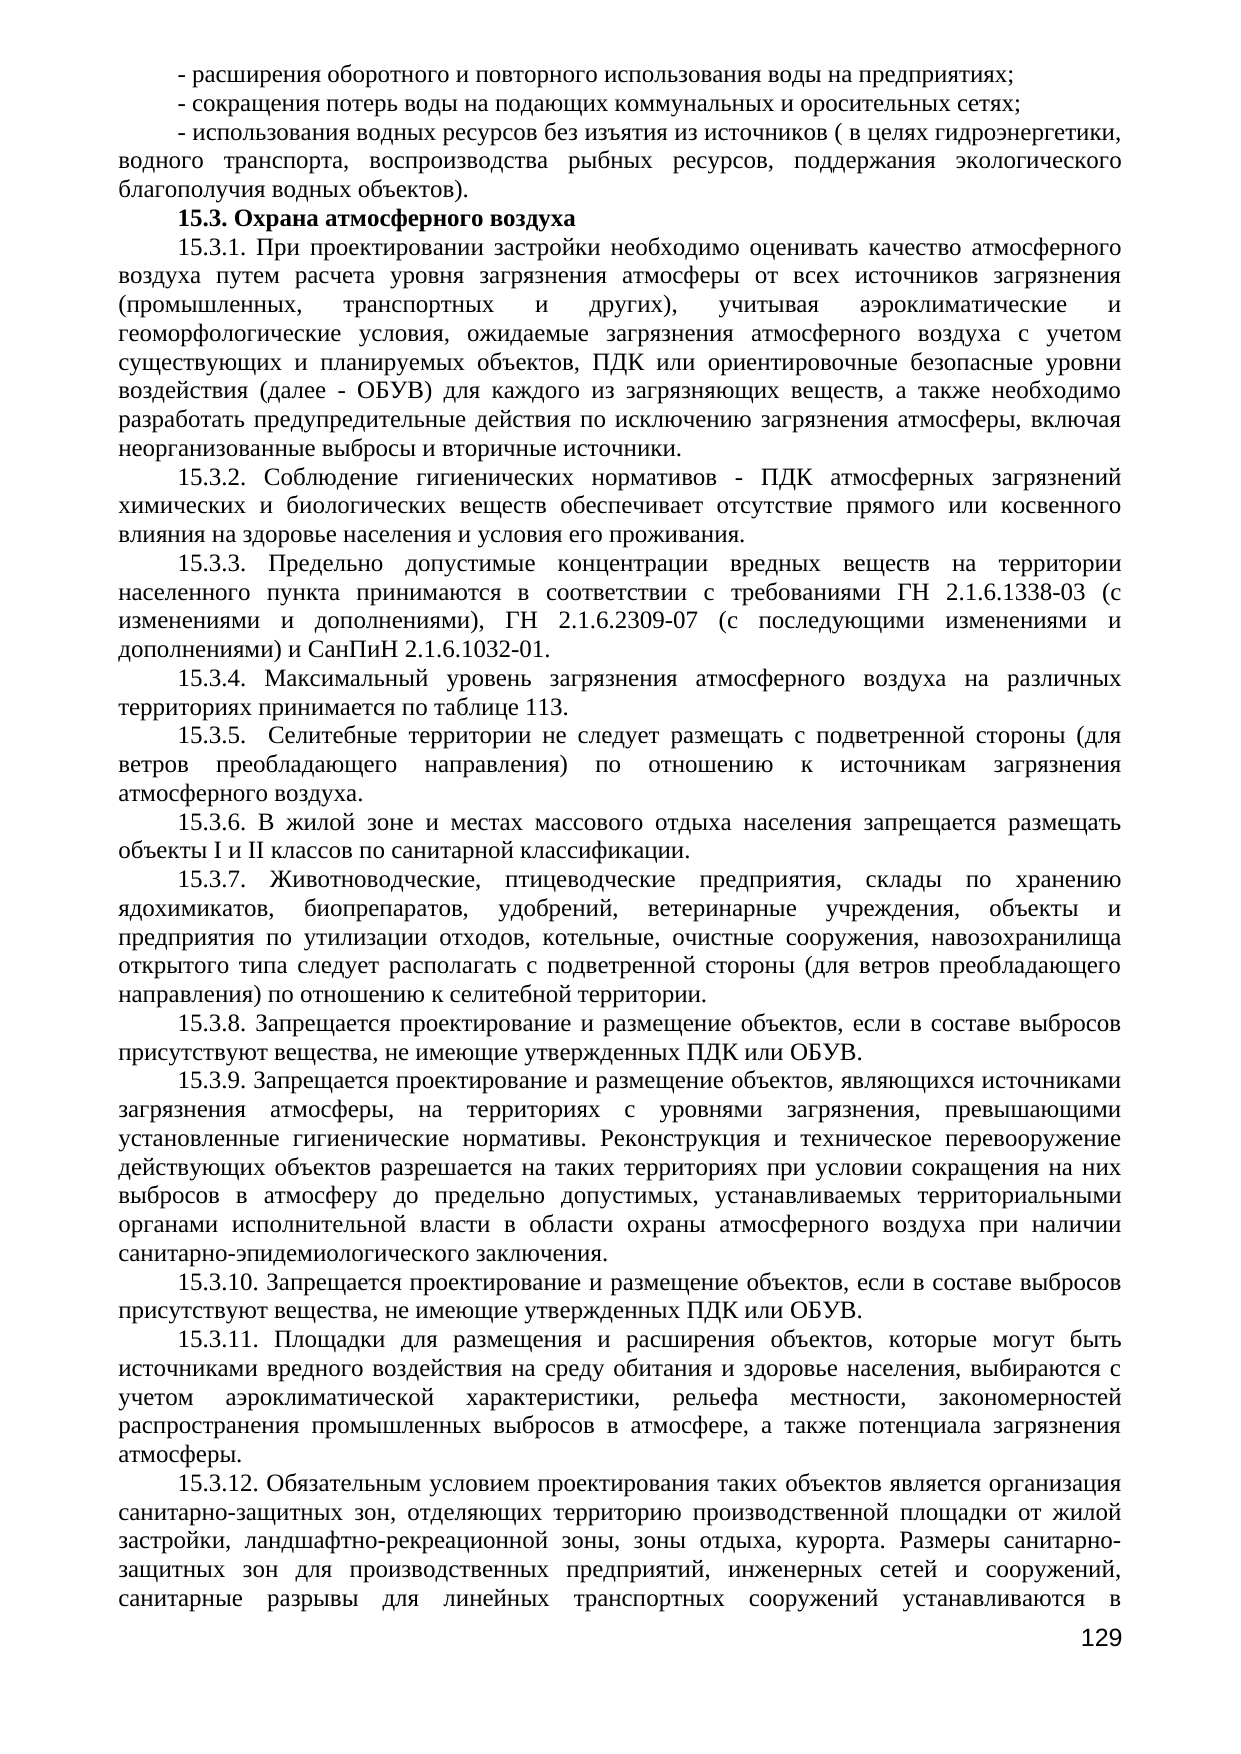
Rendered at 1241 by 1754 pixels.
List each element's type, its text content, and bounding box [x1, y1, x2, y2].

text 15.3.5. Селитебные территории не следует размещать с подветренной стороны (для ветров преобладающего направления) по отношению к источникам загрязнения атмосферного воздуха. [118, 720, 1122, 807]
text - сокращения потерь воды на подающих коммунальных и оросительных сетях; [118, 88, 1122, 117]
text - расширения оборотного и повторного использования воды на предприятиях; [118, 59, 1122, 88]
text 15.3.6. В жилой зоне и местах массового отдыха населения запрещается размещать объекты I и II классов по санитарной классификации. [118, 807, 1122, 864]
text 15.3.11. Площадки для размещения и расширения объектов, которые могут быть источниками вредного воздействия на среду обитания и здоровье населения, выбираются с учетом аэроклиматической характеристики, рельефа местности, закономерностей распространения промышленных выбросов в атмосфере, а также потенциала загрязнения атмосферы. [118, 1324, 1122, 1468]
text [118, 1468, 1122, 1612]
text 15.3.2. Соблюдение гигиенических нормативов - ПДК атмосферных загрязнений химических и биологических веществ обеспечивает отсутствие прямого или косвенного влияния на здоровье населения и условия его проживания. [118, 462, 1122, 548]
text 15.3. Охрана атмосферного воздуха [118, 203, 1122, 232]
text 15.3.7. Животноводческие, птицеводческие предприятия, склады по хранению ядохимикатов, биопрепаратов, удобрений, ветеринарные учреждения, объекты и предприятия по утилизации отходов, котельные, очистные сооружения, навозохранилища открытого типа следует располагать с подветренной стороны (для ветров преобладающего направления) по отношению к селитебной территории. [118, 864, 1122, 1008]
text 15.3.9. Запрещается проектирование и размещение объектов, являющихся источниками загрязнения атмосферы, на территориях с уровнями загрязнения, превышающими установленные гигиенические нормативы. Реконструкция и техническое перевооружение действующих объектов разрешается на таких территориях при условии сокращения на них выбросов в атмосферу до предельно допустимых, устанавливаемых территориальными органами исполнительной власти в области охраны атмосферного воздуха при наличии санитарно-эпидемиологического заключения. [118, 1065, 1122, 1267]
text 15.3.1. При проектировании застройки необходимо оценивать качество атмосферного воздуха путем расчета уровня загрязнения атмосферы от всех источников загрязнения (промышленных, транспортных и других), учитывая аэроклиматические и геоморфологические условия, ожидаемые загрязнения атмосферного воздуха с учетом существующих и планируемых объектов, ПДК или ориентировочные безопасные уровни воздействия (далее - ОБУВ) для каждого из загрязняющих веществ, а также необходимо разработать предупредительные действия по исключению загрязнения атмосферы, включая неорганизованные выбросы и вторичные источники. [118, 232, 1122, 462]
text 15.3.4. Максимальный уровень загрязнения атмосферного воздуха на различных территориях принимается по таблице 113. [118, 663, 1122, 720]
text - использования водных ресурсов без изъятия из источников ( в целях гидроэнергетики, водного транспорта, воспроизводства рыбных ресурсов, поддержания экологического благополучия водных объектов). [118, 117, 1122, 203]
text 15.3.10. Запрещается проектирование и размещение объектов, если в составе выбросов присутствуют вещества, не имеющие утвержденных ПДК или ОБУВ. [118, 1267, 1122, 1324]
text 15.3.8. Запрещается проектирование и размещение объектов, если в составе выбросов присутствуют вещества, не имеющие утвержденных ПДК или ОБУВ. [118, 1008, 1122, 1065]
text 15.3.3. Предельно допустимые концентрации вредных веществ на территории населенного пункта принимаются в соответствии с требованиями ГН 2.1.6.1338-03 (с изменениями и дополнениями), ГН 2.1.6.2309-07 (с последующими изменениями и дополнениями) и СанПиН 2.1.6.1032-01. [118, 548, 1122, 663]
